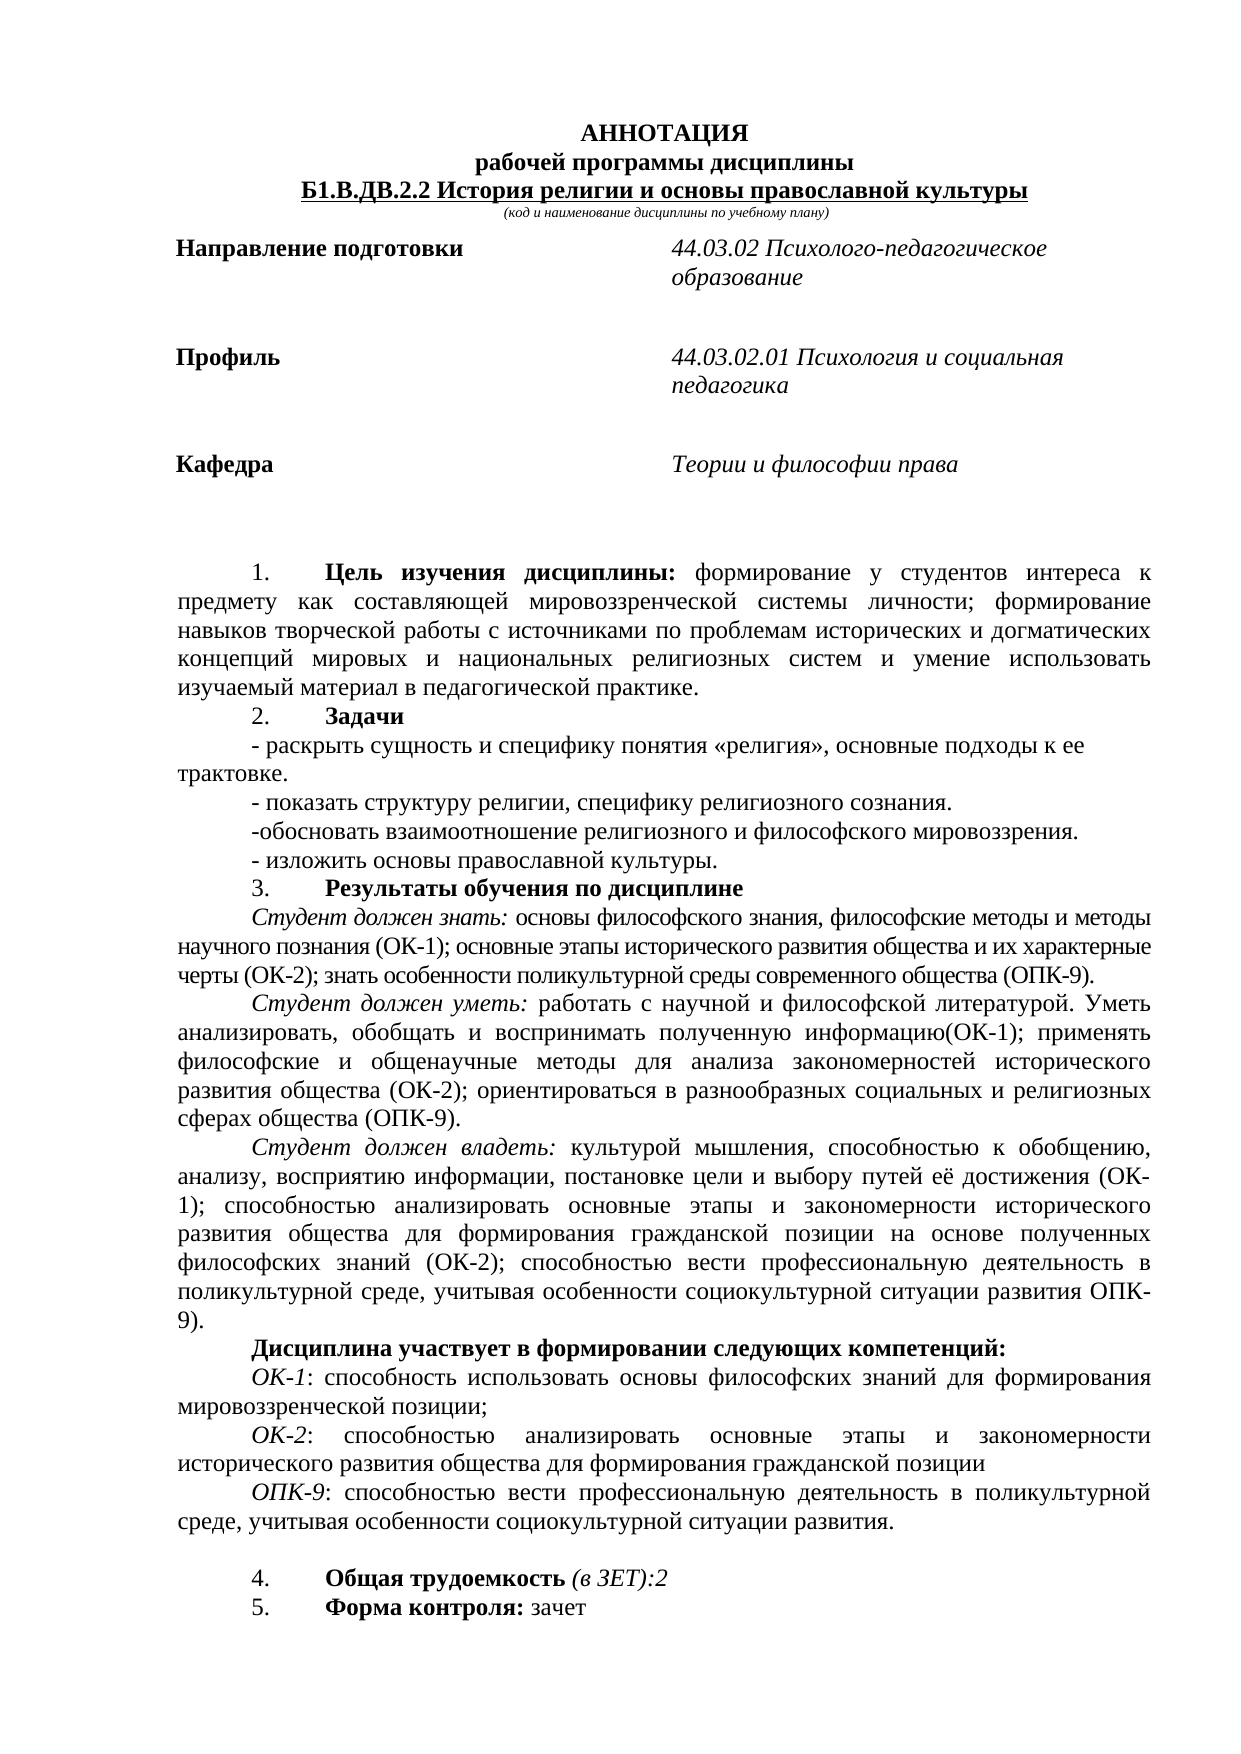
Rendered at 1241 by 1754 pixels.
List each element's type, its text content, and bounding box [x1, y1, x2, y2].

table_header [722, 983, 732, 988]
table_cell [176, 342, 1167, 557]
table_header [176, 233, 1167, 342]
text -обосновать взаимоотношение религиозного и философского мировоззрения. [177, 816, 1152, 845]
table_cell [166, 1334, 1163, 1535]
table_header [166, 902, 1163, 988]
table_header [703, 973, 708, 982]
list Задачи [177, 701, 1152, 730]
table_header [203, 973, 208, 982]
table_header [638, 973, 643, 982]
text Б1.В.ДВ.2.2 История религии и основы православной культуры [177, 176, 1152, 204]
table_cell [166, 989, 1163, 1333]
list Общая трудоемкость (в ЗЕТ):2 [177, 1563, 1152, 1592]
text АННОТАЦИЯ [177, 118, 1152, 147]
text (код и наименование дисциплины по учебному плану) [177, 204, 1152, 233]
text - раскрыть сущность и специфику понятия «религия», основные подходы к ее трактовке. [177, 730, 1152, 787]
list Цель изучения дисциплины: формирование у студентов интереса к предмету как составляющей мировоззренческой системы личности; формирование навыков творческой работы с источниками по проблемам исторических и догматических концепций мировых и национальных религиозных систем и умение использовать изучаемый материал в педагогической практике. [177, 557, 1152, 701]
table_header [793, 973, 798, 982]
text - показать структуру религии, специфику религиозного сознания. [177, 787, 1152, 816]
list Форма контроля: зачет [177, 1592, 1152, 1621]
text - изложить основы православной культуры. [177, 845, 1152, 873]
text рабочей программы дисциплины [177, 147, 1152, 176]
list Результаты обучения по дисциплине [177, 873, 1152, 902]
